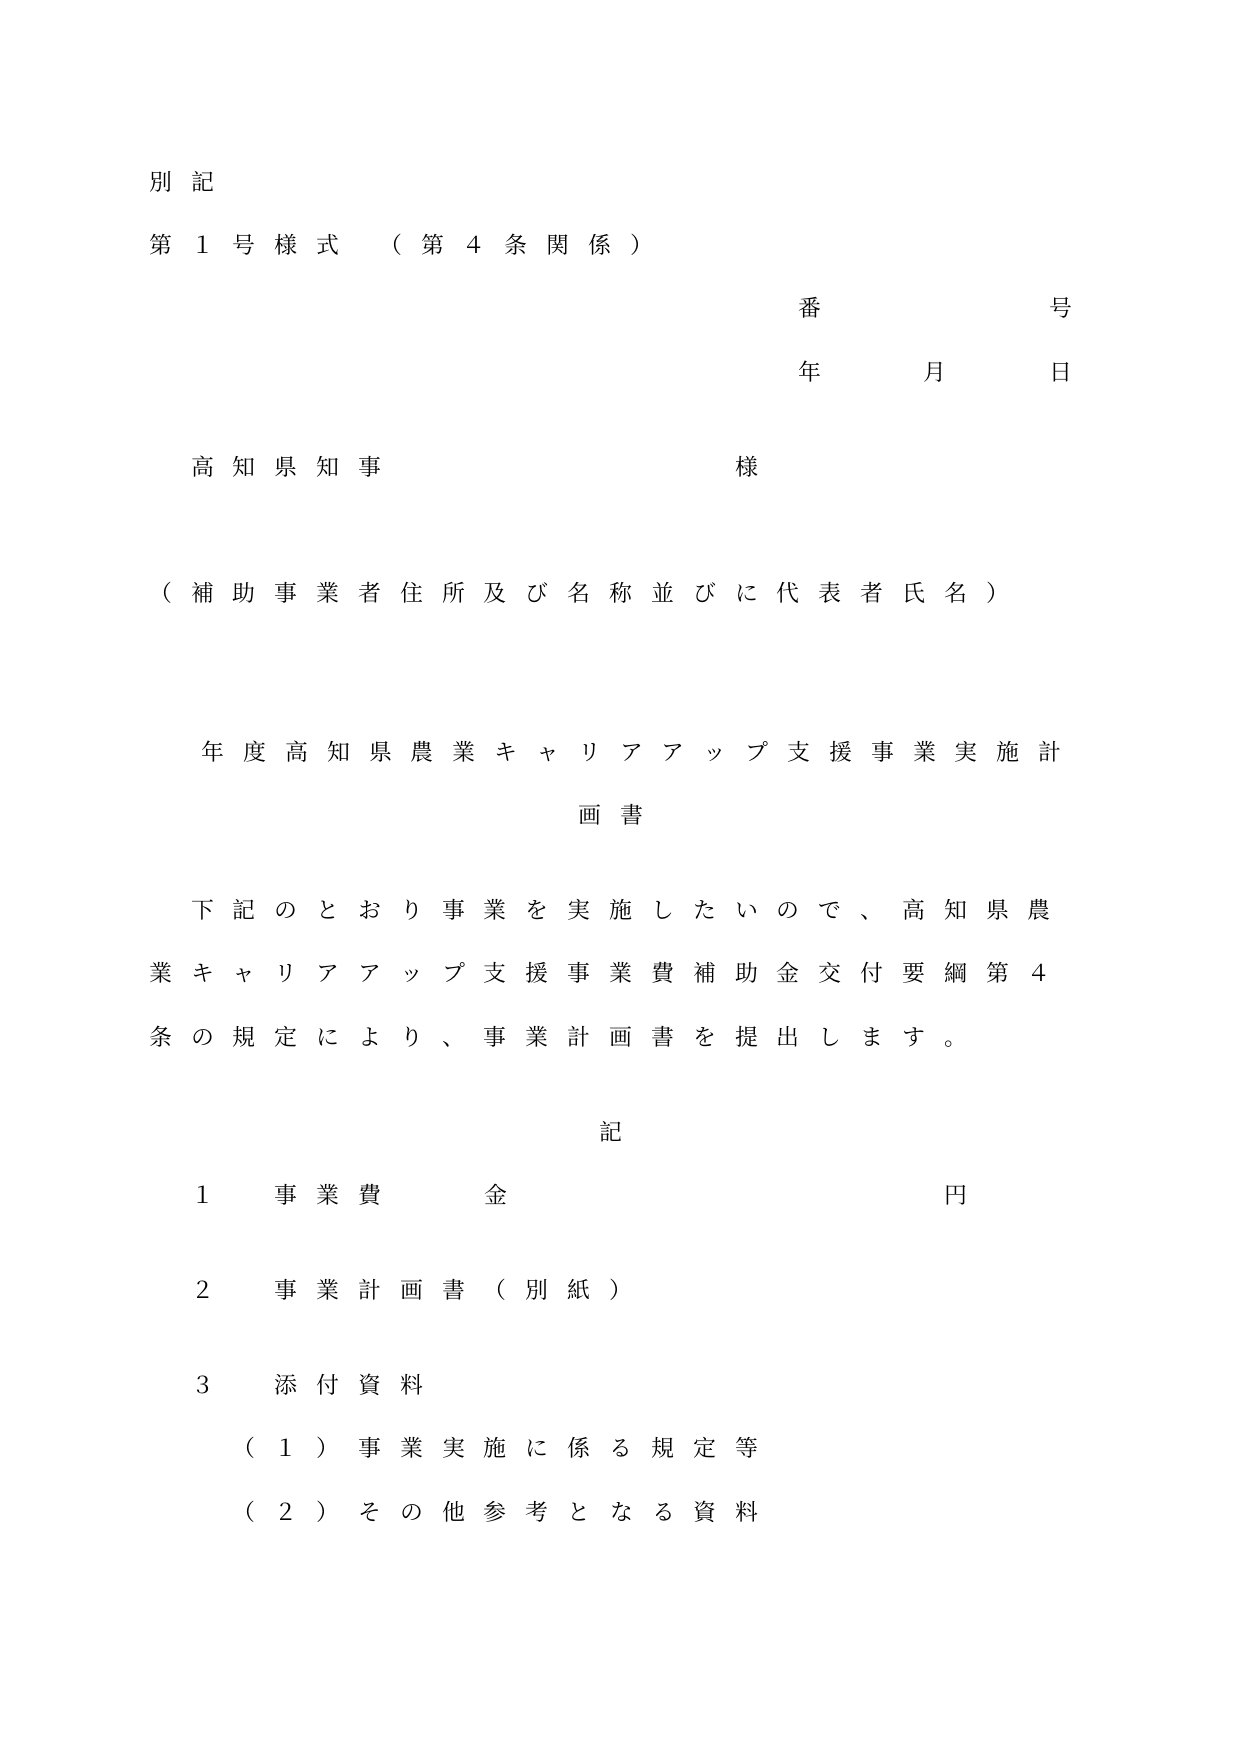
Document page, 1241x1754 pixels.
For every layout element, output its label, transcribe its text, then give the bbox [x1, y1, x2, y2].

text 下記のとおり事業を実施したいので、高知県農業キャリアアップ支援事業費補助金交付要綱第４条の規定により、事業計画書を提出します。 [149, 877, 1091, 1067]
text （１）事業実施に係る規定等 [149, 1415, 1091, 1479]
text ３ 添付資料 [149, 1352, 1091, 1415]
text 第１号様式 （第４条関係） [149, 212, 1091, 275]
text 別記 [149, 149, 1091, 212]
text ２ 事業計画書（別紙） [149, 1257, 1091, 1320]
text 番 号 [149, 275, 1091, 339]
text １ 事業費 金 円 [149, 1162, 1091, 1225]
text 記 [149, 1099, 1091, 1162]
text 年 月 日 [149, 339, 1091, 402]
text 年度高知県農業キャリアアップ支援事業実施計画書 [149, 719, 1091, 845]
text 高知県知事 様 [149, 434, 1091, 497]
text （２）その他参考となる資料 [149, 1479, 1091, 1542]
text （補助事業者住所及び名称並びに代表者氏名） [149, 529, 1091, 624]
